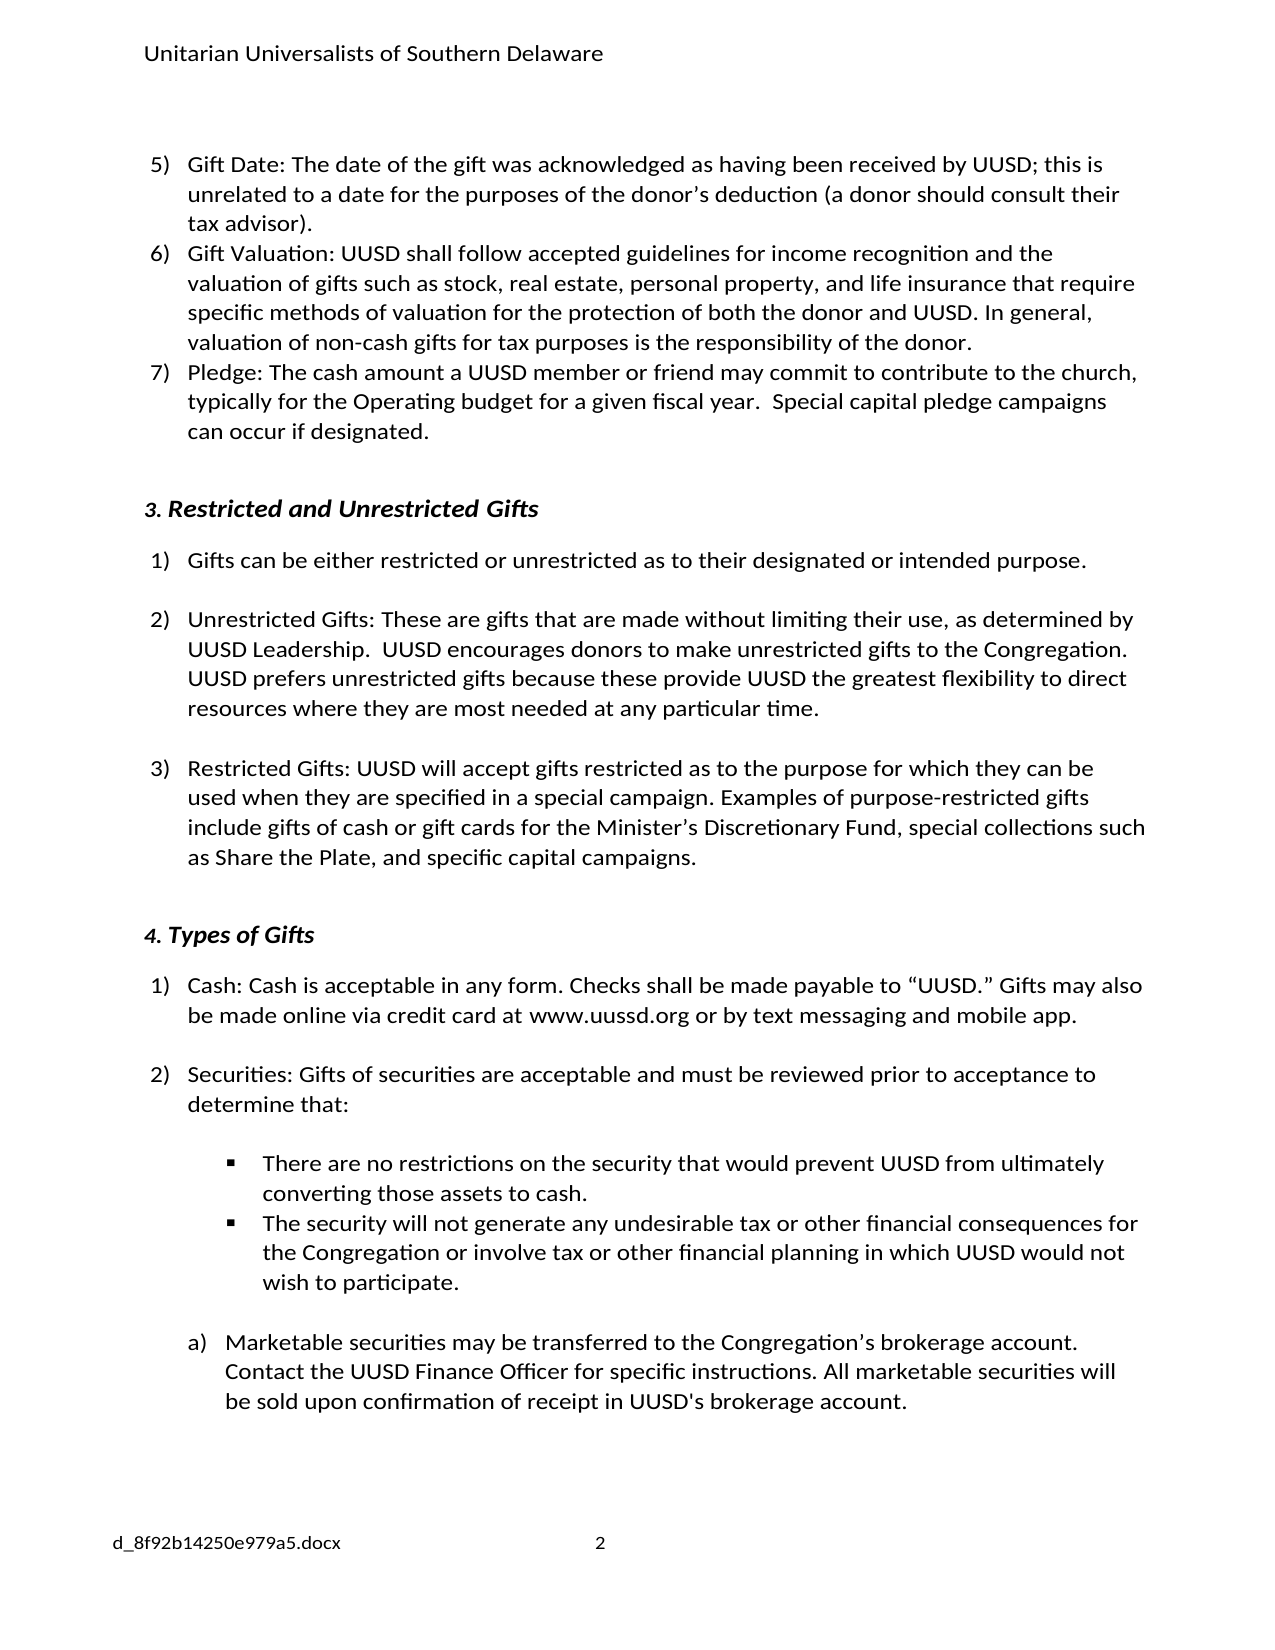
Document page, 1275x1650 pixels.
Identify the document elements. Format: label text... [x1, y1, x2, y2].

list Gift Date: The date of the gift was acknowledged as having been received by UUSD; this is unrelated to a date for the purposes of the donor’s deduction (a donor should consult their tax advisor). [150, 150, 1147, 237]
list The security will not generate any undesirable tax or other financial consequences for the Congregation or involve tax or other financial planning in which UUSD would not wish to participate. [225, 1209, 1147, 1326]
list Gift Valuation: UUSD shall follow accepted guidelines for income recognition and the valuation of gifts such as stock, real estate, personal property, and life insurance that require specific methods of valuation for the protection of both the donor and UUSD. In general, valuation of non-cash gifts for tax purposes is the responsibility of the donor. [150, 239, 1147, 356]
text Types of Gifts [144, 919, 1162, 949]
text Restricted and Unrestricted Gifts [144, 493, 1162, 524]
list Marketable securities may be transferred to the Congregation’s brokerage account. Contact the UUSD Finance Officer for specific instructions. All marketable securities will be sold upon confirmation of receipt in UUSD's brokerage account. [187, 1328, 1147, 1445]
list Securities: Gifts of securities are acceptable and must be reviewed prior to acceptance to determine that: [150, 1060, 1147, 1148]
list Cash: Cash is acceptable in any form. Checks shall be made payable to “UUSD.” Gifts may also be made online via credit card at www.uussd.org or by text messaging and mobile app. [150, 971, 1147, 1059]
list Restricted Gifts: UUSD will accept gifts restricted as to the purpose for which they can be used when they are specified in a special campaign. Examples of purpose-restricted gifts include gifts of cash or gift cards for the Minister’s Discretionary Fund, special collections such as Share the Plate, and specific capital campaigns. [150, 754, 1147, 900]
list Gifts can be either restricted or unrestricted as to their designated or intended purpose. [150, 546, 1147, 603]
list There are no restrictions on the security that would prevent UUSD from ultimately converting those assets to cash. [225, 1149, 1147, 1207]
list Unrestricted Gifts: These are gifts that are made without limiting their use, as determined by UUSD Leadership. UUSD encourages donors to make unrestricted gifts to the Congregation. UUSD prefers unrestricted gifts because these provide UUSD the greatest flexibility to direct resources where they are most needed at any particular time. [150, 605, 1147, 752]
list Pledge: The cash amount a UUSD member or friend may commit to contribute to the church, typically for the Operating budget for a given fiscal year. Special capital pledge campaigns can occur if designated. [150, 358, 1147, 445]
